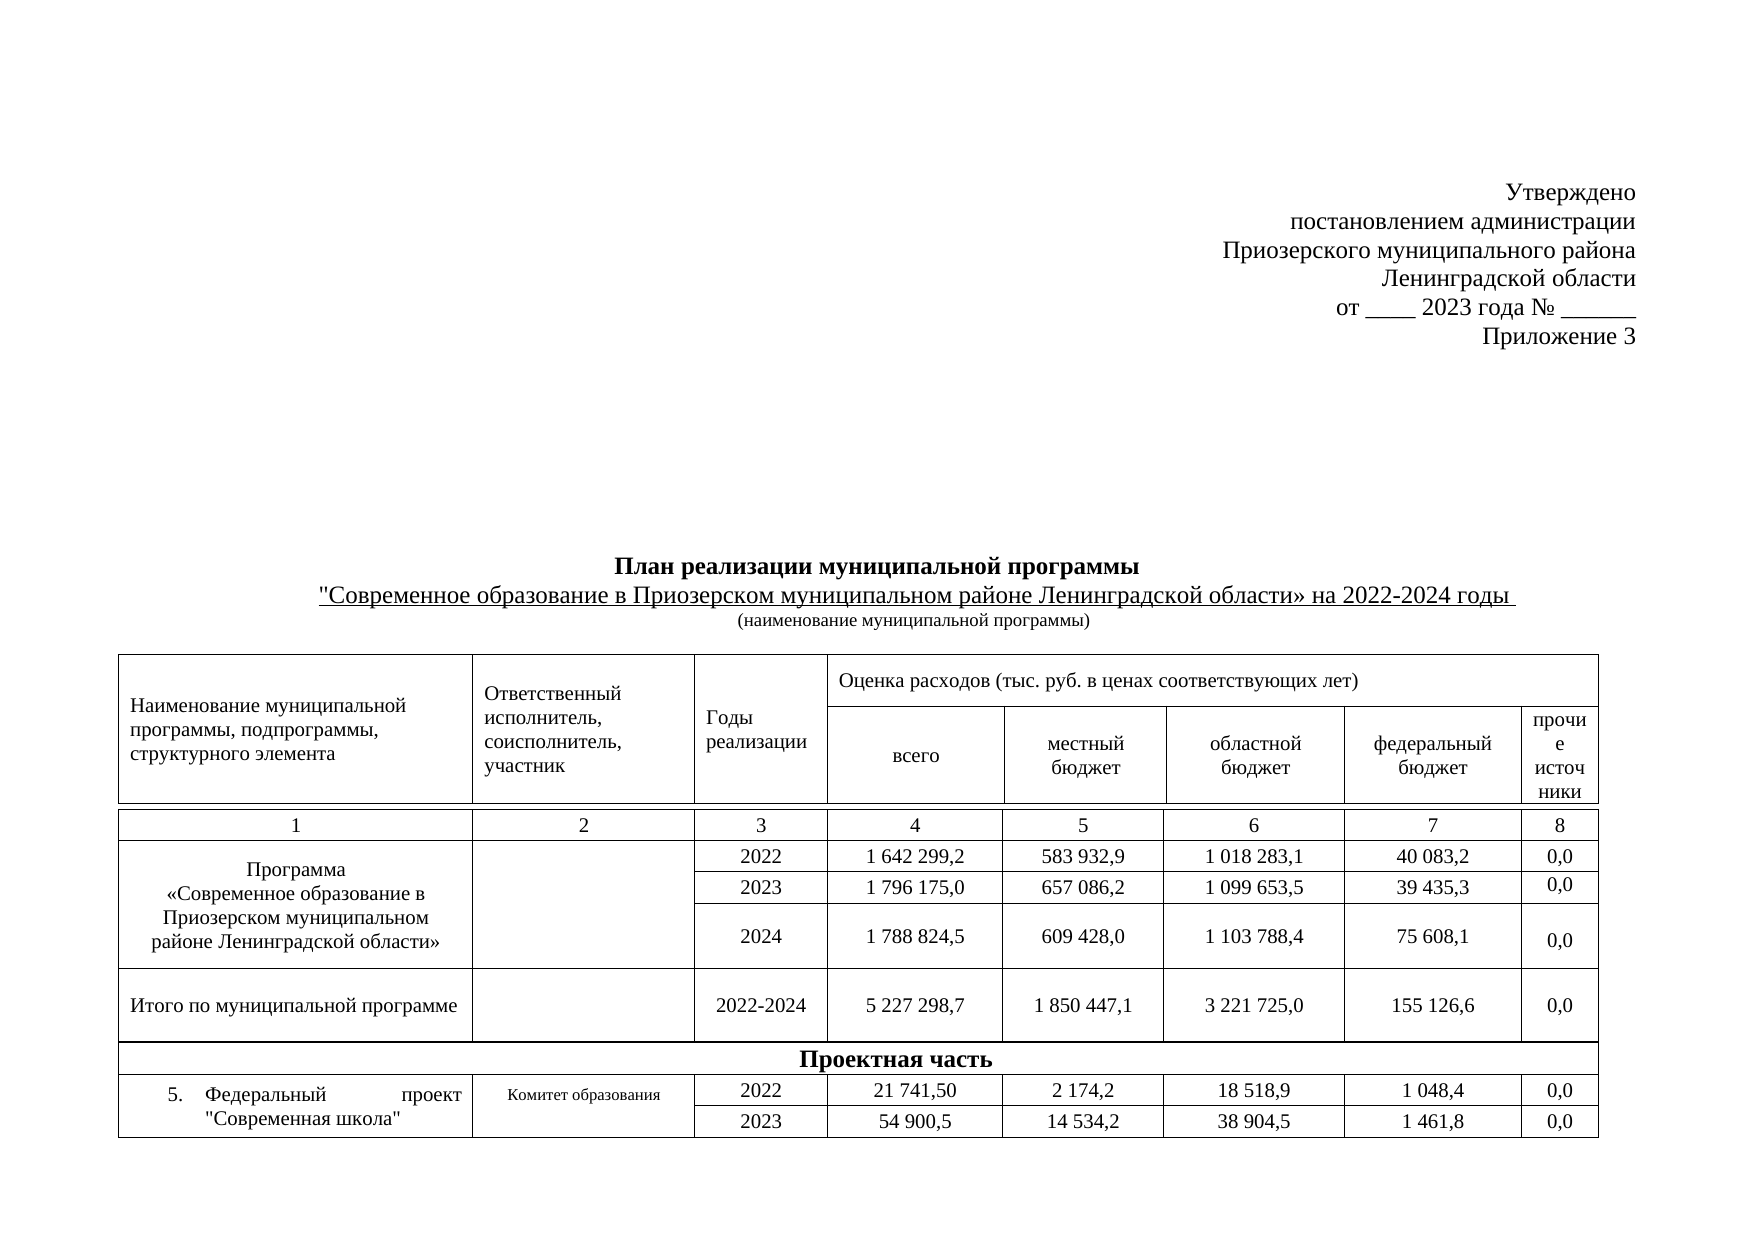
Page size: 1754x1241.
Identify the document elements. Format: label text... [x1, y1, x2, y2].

table_cell 1 788 824,5 [828, 904, 1002, 968]
text Приложение 3 [118, 321, 1636, 350]
table_cell 2023 [695, 872, 827, 902]
table_cell 2022-2024 [695, 969, 827, 1041]
table_cell 75 608,1 [1345, 904, 1521, 968]
table_cell местный бюджет [1005, 707, 1166, 803]
table_cell 21 741,50 [828, 1075, 1002, 1105]
table_cell 1 018 283,1 [1164, 841, 1344, 871]
text Приозерского муниципального района [118, 235, 1636, 263]
table_header 3 [695, 810, 827, 840]
text Утверждено [118, 177, 1636, 206]
table_cell всего [828, 707, 1004, 803]
table_cell областной бюджет [1167, 707, 1344, 803]
table_cell 0,0 [1522, 1075, 1598, 1105]
text от ____ 2023 года № ______ [118, 292, 1636, 321]
table_cell [473, 969, 694, 1041]
table_header Наименование муниципальной программы, подпрограммы, структурного элемента [119, 655, 472, 803]
table_header 2 [473, 810, 694, 840]
table_cell 1 099 653,5 [1164, 872, 1344, 902]
table_cell 583 932,9 [1003, 841, 1163, 871]
table_cell 1 642 299,2 [828, 841, 1002, 871]
text План реализации муниципальной программы [118, 551, 1636, 580]
text (наименование муниципальной программы) [118, 608, 1636, 630]
table_cell 2024 [695, 904, 827, 968]
table_cell 2 174,2 [1003, 1075, 1163, 1105]
table_cell 2022 [695, 841, 827, 871]
table_cell 40 083,2 [1345, 841, 1521, 871]
table_cell 14 534,2 [1003, 1106, 1163, 1137]
table_cell 2022 [695, 1075, 827, 1105]
table_cell 609 428,0 [1003, 904, 1163, 968]
table_cell 1 796 175,0 [828, 872, 1002, 902]
table_cell [473, 841, 694, 968]
table_cell Комитет образования [473, 1075, 694, 1137]
table_cell 2023 [695, 1106, 827, 1137]
table_header 8 [1522, 810, 1598, 840]
table_cell Федеральный проект "Современная школа" [119, 1075, 472, 1137]
table_header 7 [1345, 810, 1521, 840]
table_header 5 [1003, 810, 1163, 840]
table_header 6 [1164, 810, 1344, 840]
table_header Ответственный исполнитель, соисполнитель, участник [473, 655, 694, 803]
table_cell 0,0 [1522, 872, 1598, 902]
table_cell 0,0 [1522, 1106, 1598, 1137]
table_cell 5 227 298,7 [828, 969, 1002, 1041]
table_cell 18 518,9 [1164, 1075, 1344, 1105]
table_cell 1 461,8 [1345, 1106, 1521, 1137]
table_cell Итого по муниципальной программе [119, 969, 472, 1041]
table_cell 54 900,5 [828, 1106, 1002, 1137]
table_cell 3 221 725,0 [1164, 969, 1344, 1041]
table_cell 0,0 [1522, 969, 1598, 1041]
text Ленинградской области [118, 263, 1636, 292]
table_cell 1 103 788,4 [1164, 904, 1344, 968]
table_cell Проектная часть [119, 1043, 1598, 1074]
table_cell Программа «Современное образование в Приозерском муниципальном районе Ленинградской области» [119, 841, 472, 968]
table_cell 1 048,4 [1345, 1075, 1521, 1105]
table_cell прочие источники [1522, 707, 1598, 803]
table_cell 155 126,6 [1345, 969, 1521, 1041]
table_cell 39 435,3 [1345, 872, 1521, 902]
table_cell 0,0 [1522, 841, 1598, 871]
table_header Оценка расходов (тыс. руб. в ценах соответствующих лет) [828, 655, 1598, 706]
table_header 1 [119, 810, 472, 840]
table_header Годы реализации [695, 655, 827, 803]
table_header 4 [828, 810, 1002, 840]
table_cell 0,0 [1522, 904, 1598, 968]
text постановлением администрации [118, 206, 1636, 235]
table_cell 1 850 447,1 [1003, 969, 1163, 1041]
text "Современное образование в Приозерском муниципальном районе Ленинградской области» на 2022-2024 годы [118, 580, 1636, 608]
table_cell 38 904,5 [1164, 1106, 1344, 1137]
table_cell федеральный бюджет [1345, 707, 1521, 803]
table_cell 657 086,2 [1003, 872, 1163, 902]
